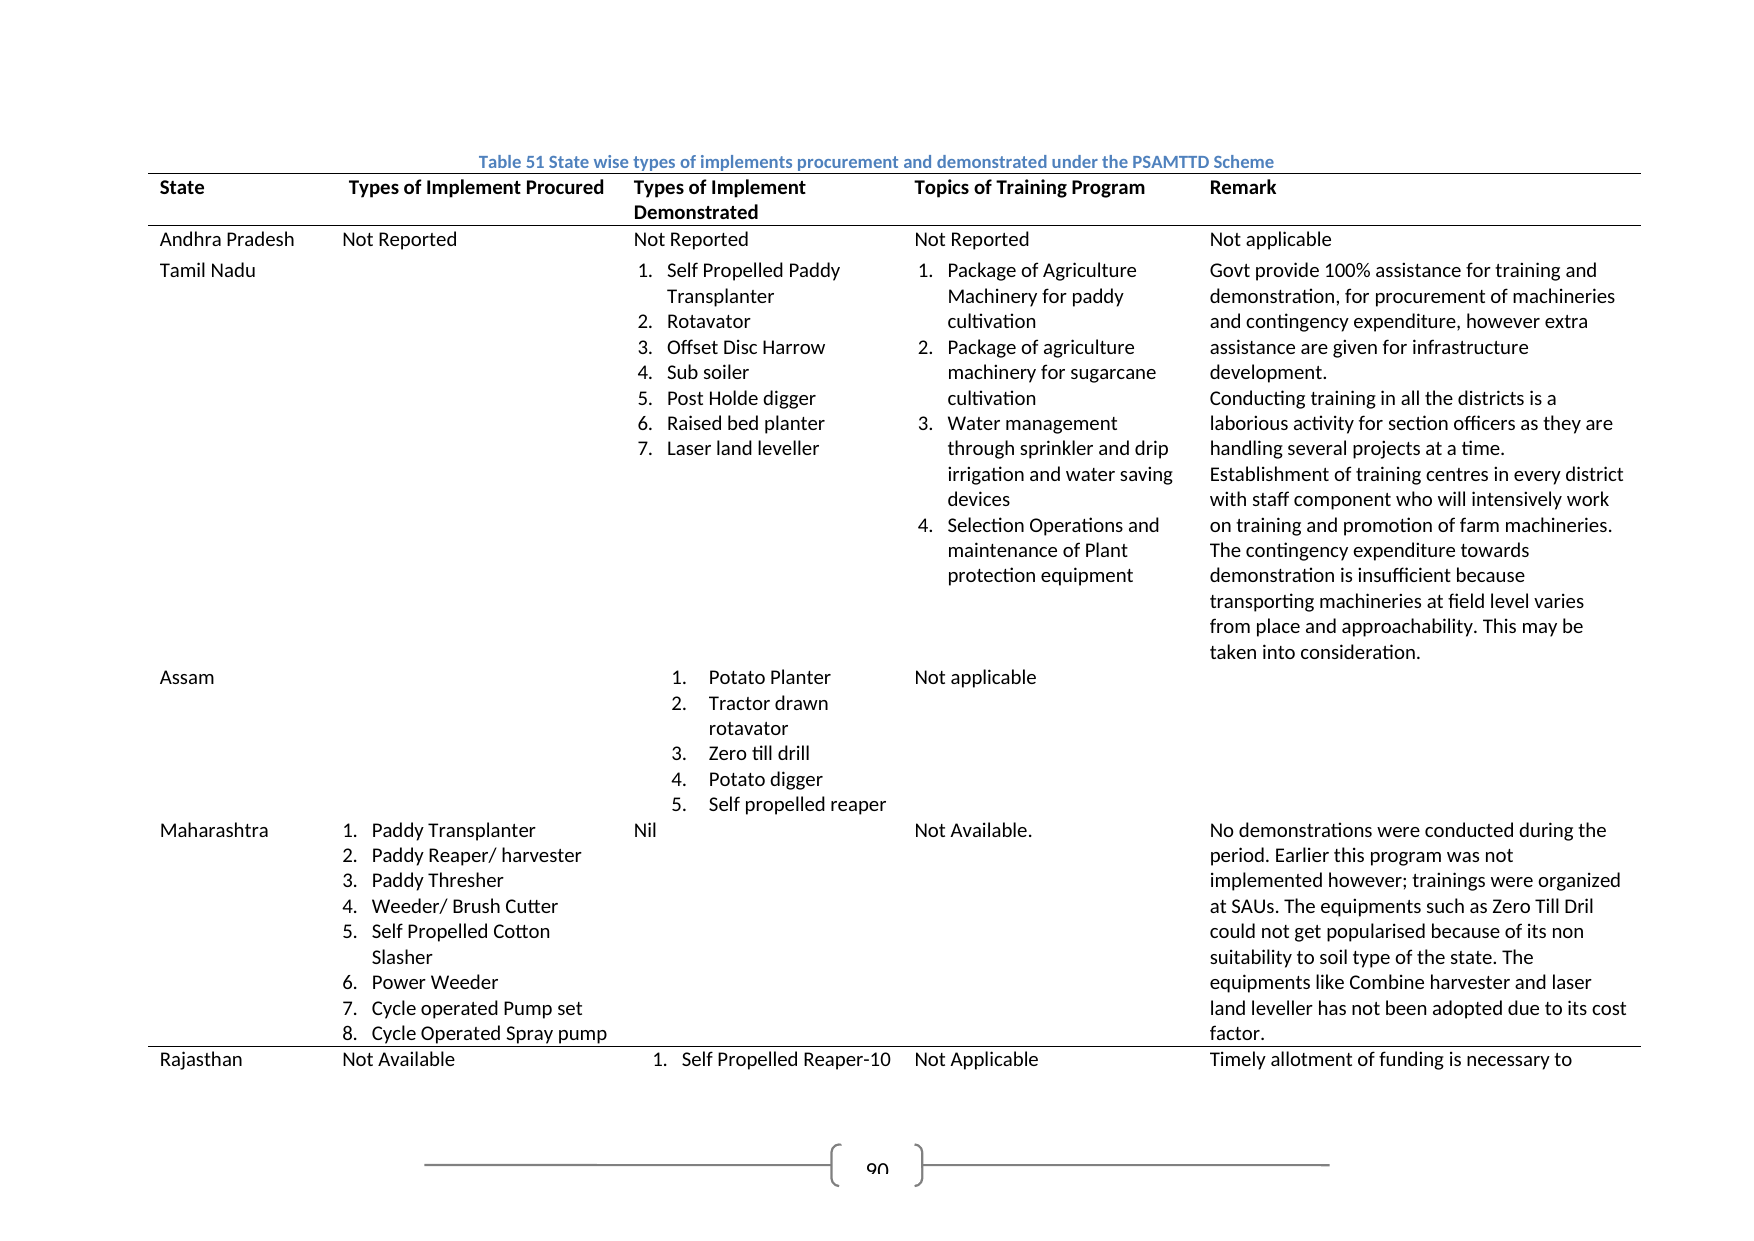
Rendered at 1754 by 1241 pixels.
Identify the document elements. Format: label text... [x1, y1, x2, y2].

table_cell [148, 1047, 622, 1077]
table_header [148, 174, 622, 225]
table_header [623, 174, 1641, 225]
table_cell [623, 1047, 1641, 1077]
text Table 51 State wise types of implements procurement and demonstrated under the PSAMTTD Scheme [150, 150, 1604, 173]
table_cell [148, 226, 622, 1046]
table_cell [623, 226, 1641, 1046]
